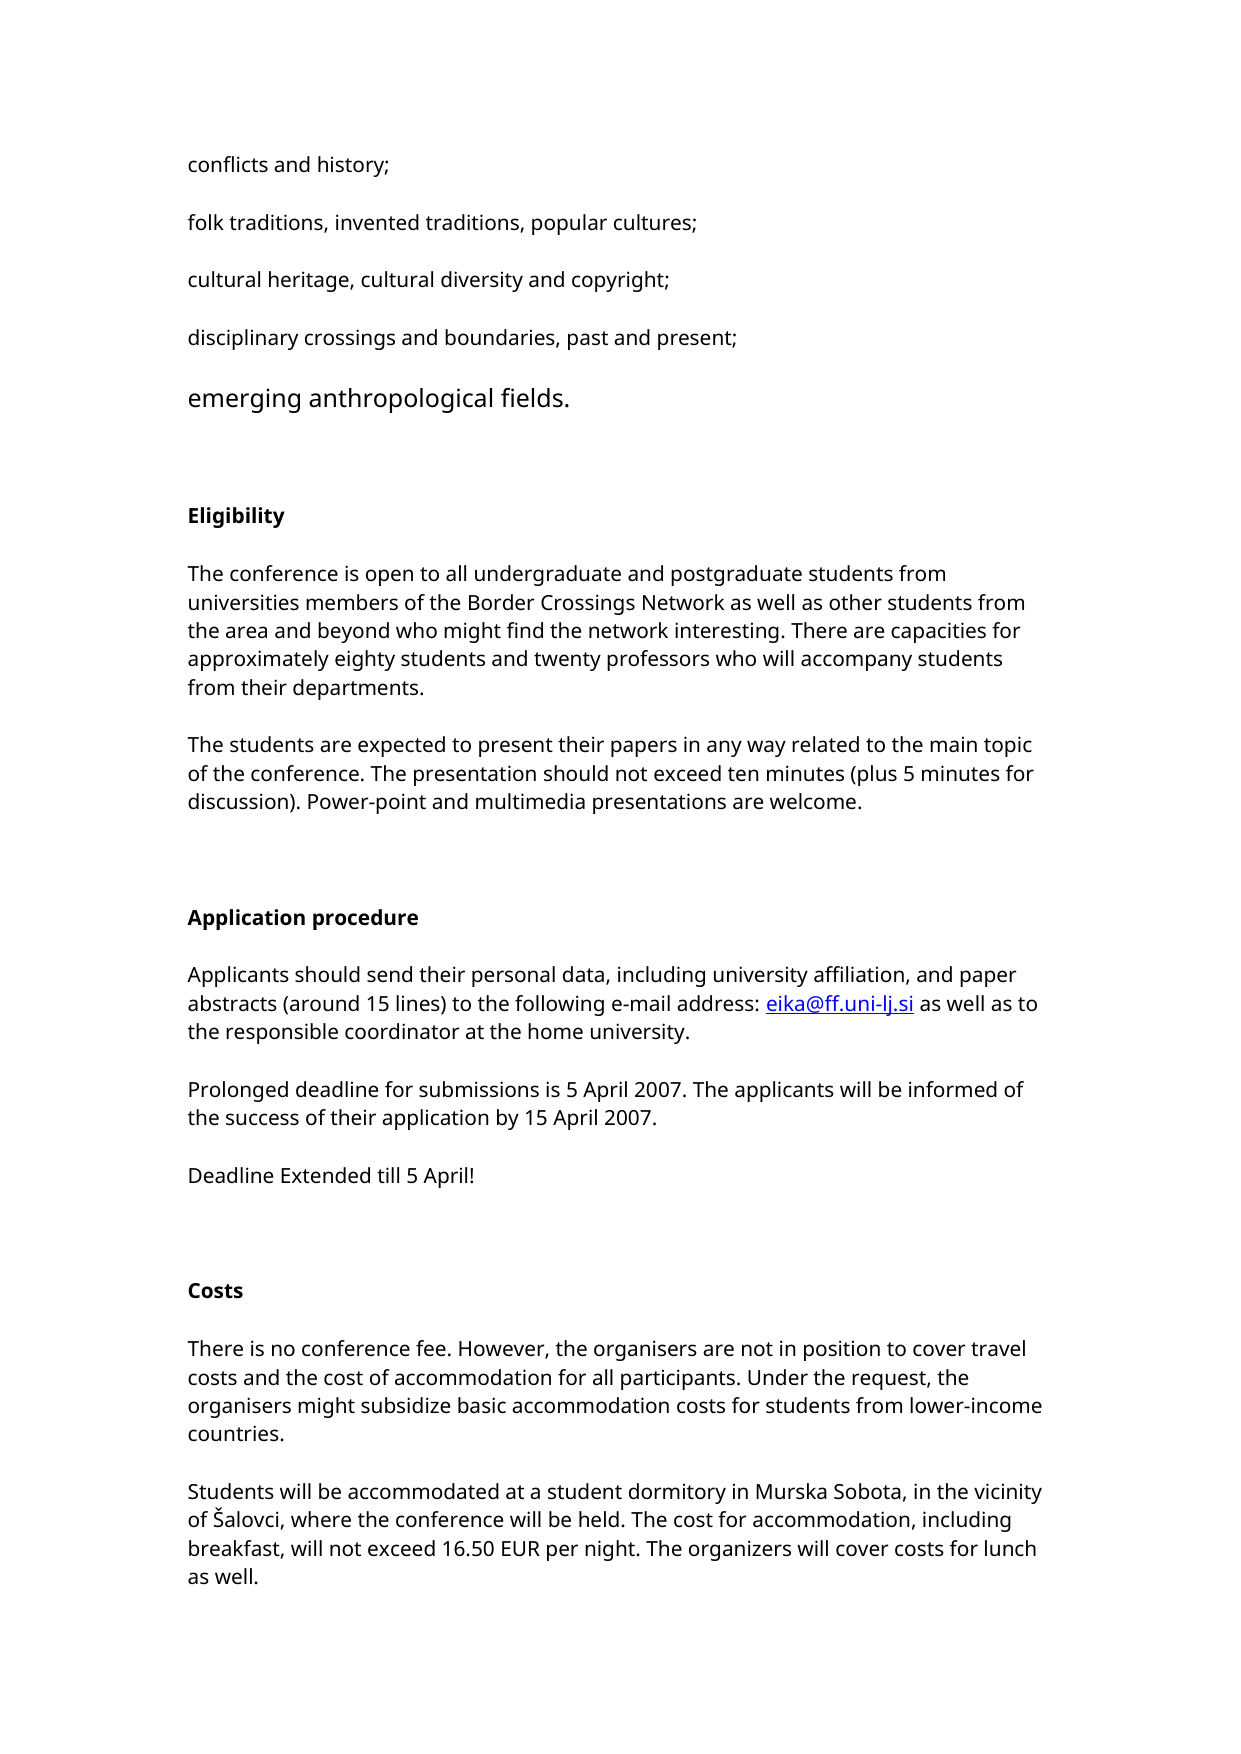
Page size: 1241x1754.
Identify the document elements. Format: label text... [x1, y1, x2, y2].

text Costs [187, 1277, 1053, 1305]
text Deadline Extended till 5 April! [187, 1161, 1053, 1189]
text The students are expected to present their papers in any way related to the main topic of the conference. The presentation should not exceed ten minutes (plus 5 minutes for discussion). Power-point and multimedia presentations are welcome. [187, 731, 1053, 816]
text emerging anthropological fields. [187, 380, 1053, 414]
text The conference is open to all undergraduate and postgraduate students from universities members of the Border Crossings Network as well as other students from the area and beyond who might find the network interesting. There are capacities for approximately eighty students and twenty professors who will accompany students from their departments. [187, 559, 1053, 701]
text Students will be accommodated at a student dormitory in Murska Sobota, in the vicinity of Šalovci, where the conference will be held. The cost for accommodation, including breakfast, will not exceed 16.50 EUR per night. The organizers will cover costs for lunch as well. [187, 1477, 1053, 1591]
text conflicts and history; [187, 150, 1053, 178]
text There is no conference fee. However, the organisers are not in position to cover travel costs and the cost of accommodation for all participants. Under the request, the organisers might subsidize basic accommodation costs for students from lower-income countries. [187, 1334, 1053, 1448]
text Applicants should send their personal data, including university affiliation, and paper abstracts (around 15 lines) to the following e-mail address: eika@ff.uni-lj.si as well as to the responsible coordinator at the home university. [187, 961, 1053, 1046]
text disciplinary crossings and boundaries, past and present; [187, 323, 1053, 351]
text Prolonged deadline for submissions is 5 April 2007. The applicants will be informed of the success of their application by 15 April 2007. [187, 1075, 1053, 1132]
text Eligibility [187, 502, 1053, 530]
text folk traditions, invented traditions, popular cultures; [187, 208, 1053, 236]
text Application procedure [187, 903, 1053, 931]
text cultural heritage, cultural diversity and copyright; [187, 265, 1053, 294]
